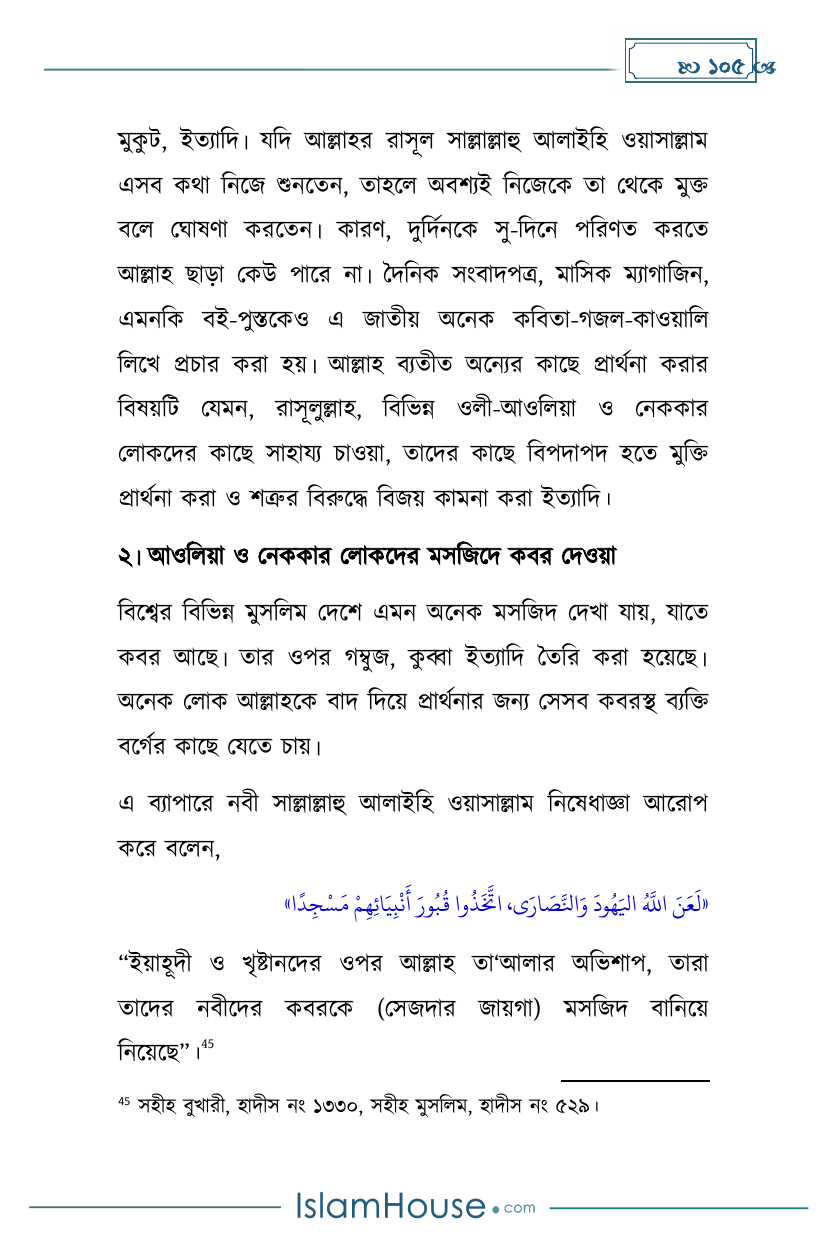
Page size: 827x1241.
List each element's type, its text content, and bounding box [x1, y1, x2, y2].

text ২। আওলিয়া ও নেককার লোকদের মসজিদে কবর দেওয়া [118, 533, 709, 574]
text “ইয়াহূদী ও খৃষ্টানদের ওপর আল্লাহ তা‘আলার অভিশাপ, তারা তাদের নবীদের কবরকে (সেজদার জায়গা) মসজিদ বানিয়ে নিয়েছে”। [118, 941, 709, 1072]
text বিশ্বের বিভিন্ন মুসলিম দেশে এমন অনেক মসজিদ দেখা যায়, যাতে কবর আছে। তার ওপর গম্বুজ, কুব্বা ইত্যাদি তৈরি করা হয়েছে। অনেক লোক আল্লাহকে বাদ দিয়ে প্রার্থনার জন্য সেসব কবরস্থ ব্যক্তি বর্গের কাছে যেতে চায়। [118, 590, 709, 766]
text «لَعَنَ اللَّهُ اليَهُودَ وَالنَّصَارَى، اتَّخَذُوا قُبُورَ أَنْبِيَائِهِمْ مَسْجِدًا» [118, 883, 709, 925]
text এ ব্যাপারে নবী সাল্লাল্লাহু আলাইহি ওয়াসাল্লাম নিষেধাজ্ঞা আরোপ করে বলেন, [118, 781, 709, 867]
picture [22, 1186, 281, 1224]
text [118, 118, 709, 517]
picture [289, 1187, 809, 1225]
